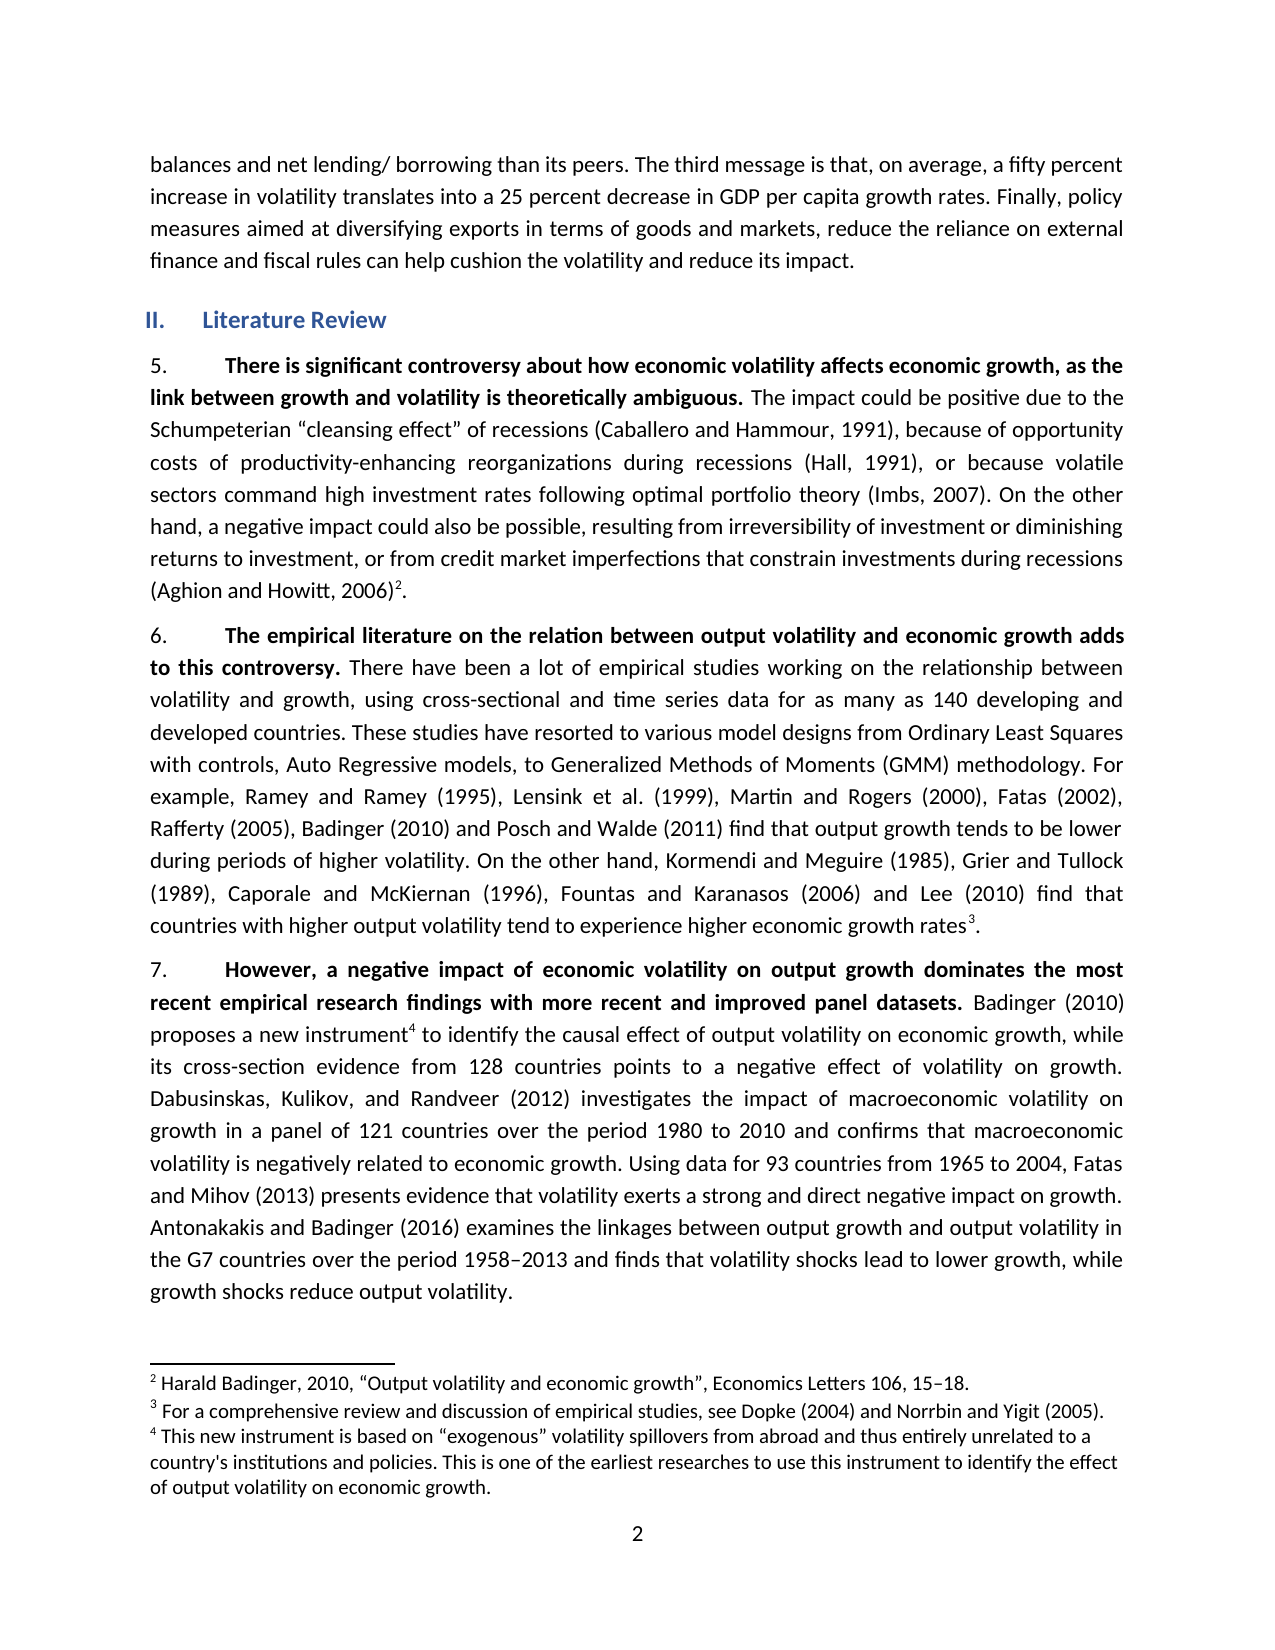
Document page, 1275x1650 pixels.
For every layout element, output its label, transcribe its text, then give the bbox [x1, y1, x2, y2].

list Literature Review [165, 304, 1125, 334]
list However, a negative impact of economic volatility on output growth dominates the most recent empirical research findings with more recent and improved panel datasets. Badinger (2010) proposes a new instrument to identify the causal effect of output volatility on economic growth, while its cross-section evidence from 128 countries points to a negative effect of volatility on growth. Dabusinskas, Kulikov, and Randveer (2012) investigates the impact of macroeconomic volatility on growth in a panel of 121 countries over the period 1980 to 2010 and confirms that macroeconomic volatility is negatively related to economic growth. Using data for 93 countries from 1965 to 2004, Fatas and Mihov (2013) presents evidence that volatility exerts a strong and direct negative impact on growth. Antonakakis and Badinger (2016) examines the linkages between output growth and output volatility in the G7 countries over the period 1958–2013 and finds that volatility shocks lead to lower growth, while growth shocks reduce output volatility. [150, 956, 1125, 1306]
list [150, 150, 1125, 274]
list The empirical literature on the relation between output volatility and economic growth adds to this controversy. There have been a lot of empirical studies working on the relationship between volatility and growth, using cross-sectional and time series data for as many as 140 developing and developed countries. These studies have resorted to various model designs from Ordinary Least Squares with controls, Auto Regressive models, to Generalized Methods of Moments (GMM) methodology. For example, Ramey and Ramey (1995), Lensink et al. (1999), Martin and Rogers (2000), Fatas (2002), Rafferty (2005), Badinger (2010) and Posch and Walde (2011) find that output growth tends to be lower during periods of higher volatility. On the other hand, Kormendi and Meguire (1985), Grier and Tullock (1989), Caporale and McKiernan (1996), Fountas and Karanasos (2006) and Lee (2010) find that countries with higher output volatility tend to experience higher economic growth rates. [150, 621, 1125, 939]
list There is significant controversy about how economic volatility affects economic growth, as the link between growth and volatility is theoretically ambiguous. The impact could be positive due to the Schumpeterian “cleansing effect” of recessions (Caballero and Hammour, 1991), because of opportunity costs of productivity-enhancing reorganizations during recessions (Hall, 1991), or because volatile sectors command high investment rates following optimal portfolio theory (Imbs, 2007). On the other hand, a negative impact could also be possible, resulting from irreversibility of investment or diminishing returns to investment, or from credit market imperfections that constrain investments during recessions (Aghion and Howitt, 2006). [150, 351, 1125, 604]
